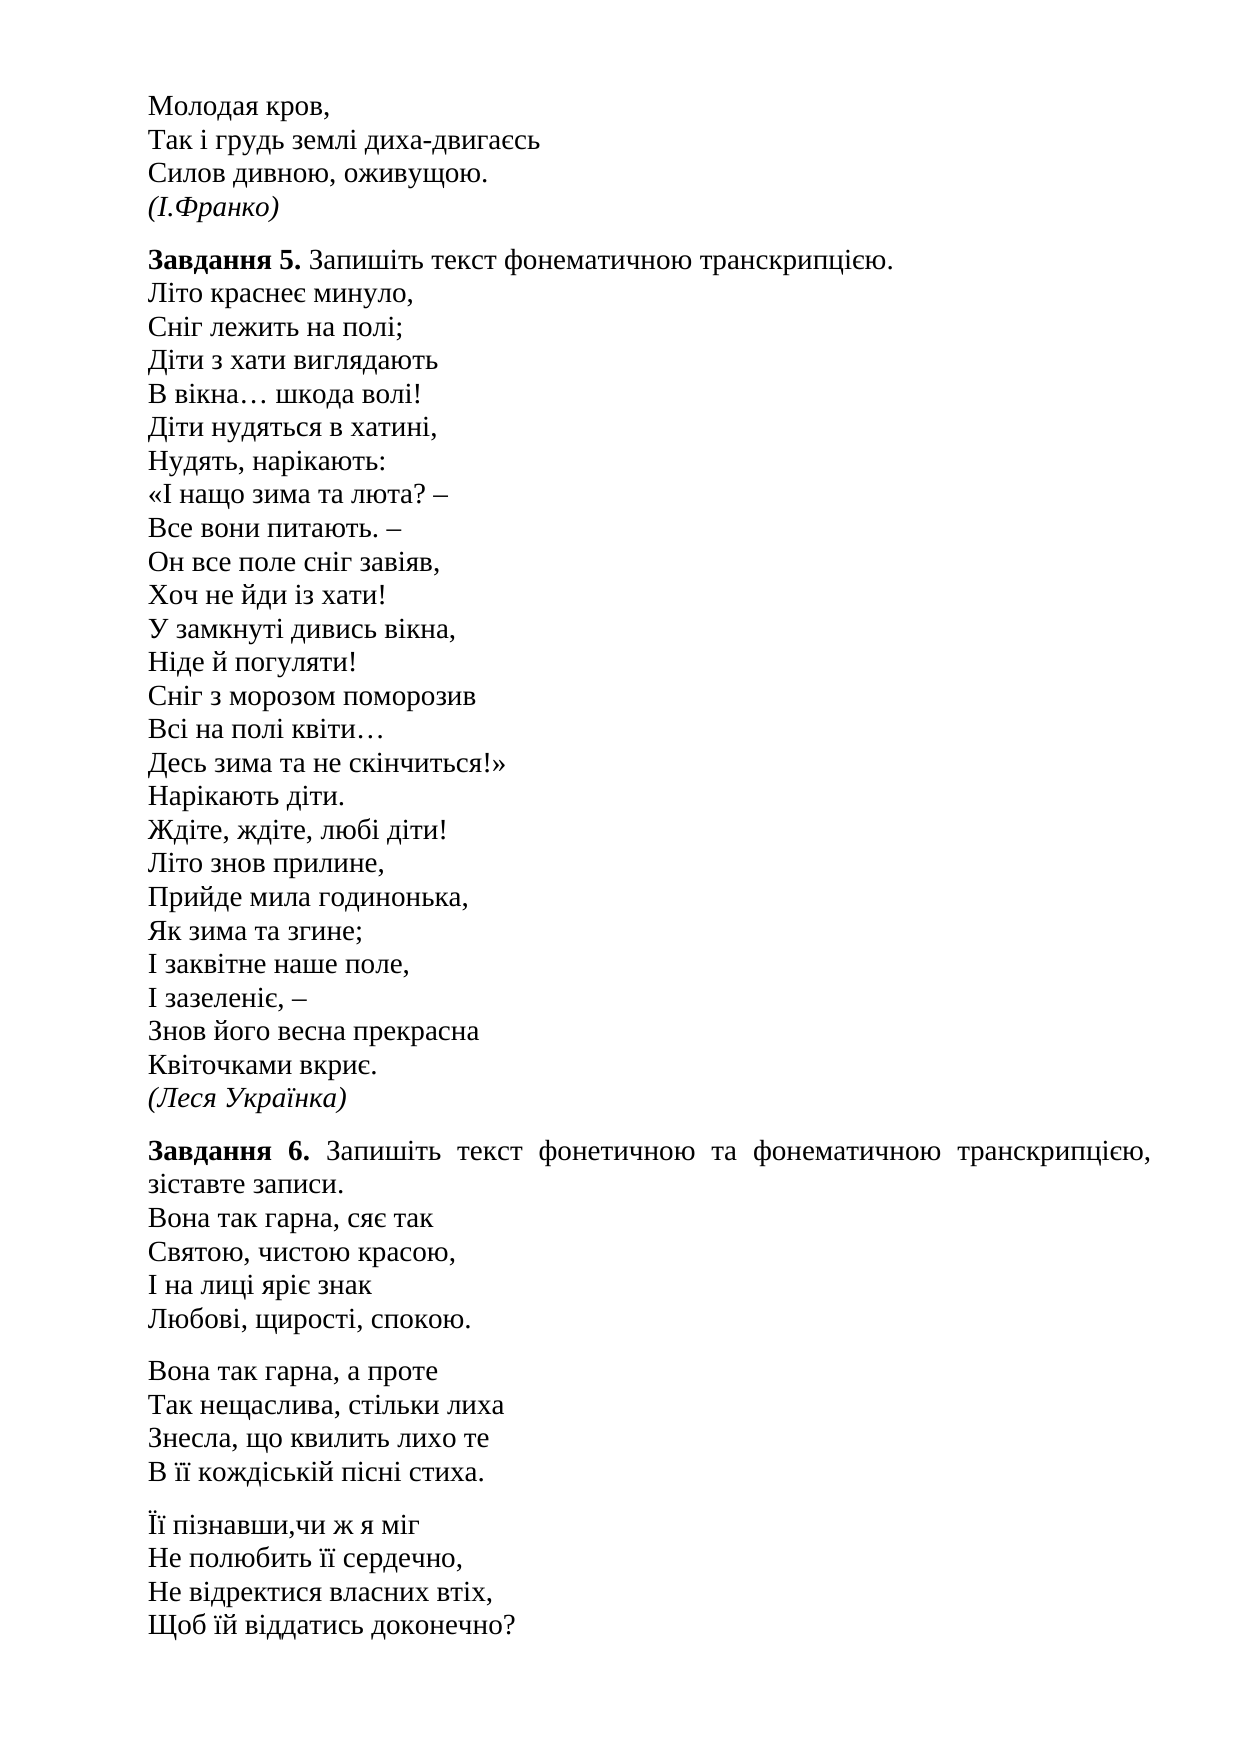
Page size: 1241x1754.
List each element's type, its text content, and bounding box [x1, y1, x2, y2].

text Її пізнавши,чи ж я міг [148, 1507, 1152, 1540]
text Завдання 6. Запишіть текст фонетичною та фонематичною транскрипцією, зіставте записи. [148, 1133, 1152, 1200]
text Вона так гарна, сяє так [148, 1200, 1152, 1234]
text Діти нудяться в хатині, [148, 409, 1152, 443]
text Щоб їй віддатись доконечно? [148, 1607, 1152, 1641]
text Так i грудь землi диха-двигаєсь [148, 122, 1152, 156]
text Любові, щирості, спокою. [148, 1301, 1152, 1334]
text Ждіте, ждіте, любі діти! [148, 812, 1152, 846]
text Нарікають діти. [148, 778, 1152, 812]
text Діти з хати виглядають [148, 342, 1152, 376]
text Знесла, що квилить лихо те [148, 1421, 1152, 1454]
text Як зима та згине; [148, 913, 1152, 946]
text Молодая кров, [148, 88, 1152, 122]
text І зазеленіє, – [148, 980, 1152, 1013]
text І на лиці яріє знак [148, 1267, 1152, 1301]
text «І нащо зима та люта? – [148, 477, 1152, 510]
text Вона так гарна, а проте [148, 1353, 1152, 1387]
text В вікна… шкода волі! [148, 376, 1152, 409]
text Нудять, нарікають: [148, 443, 1152, 477]
text Не полюбить її сердечно, [148, 1540, 1152, 1574]
text Літо знов прилине, [148, 846, 1152, 879]
text Десь зима та не скінчиться!» [148, 745, 1152, 778]
text Завдання 5. Запишіть текст фонематичною транскрипцією. [148, 242, 1152, 275]
text Не відректися власних втіх, [148, 1574, 1152, 1607]
text Он все поле сніг завіяв, [148, 544, 1152, 577]
text В її кождіській пісні стиха. [148, 1454, 1152, 1488]
text Хоч не йди із хати! [148, 577, 1152, 611]
text Сніг лежить на полі; [148, 309, 1152, 342]
text Всі на полі квіти… [148, 711, 1152, 745]
text (І.Франко) [148, 189, 1152, 223]
text У замкнуті дивись вікна, [148, 611, 1152, 644]
text Літо краснеє минуло, [148, 275, 1152, 309]
text (Леся Українка) [148, 1080, 1152, 1114]
text Знов його весна прекрасна [148, 1013, 1152, 1047]
text І заквітне наше поле, [148, 946, 1152, 980]
text Сніг з морозом поморозив [148, 678, 1152, 711]
text Святою, чистою красою, [148, 1234, 1152, 1267]
text Ніде й погуляти! [148, 644, 1152, 678]
text Силов дивною, оживущою. [148, 156, 1152, 189]
text Прийде мила годинонька, [148, 879, 1152, 913]
text Так нещаслива, стільки лиха [148, 1387, 1152, 1421]
text Все вони питають. – [148, 510, 1152, 544]
text Квіточками вкриє. [148, 1047, 1152, 1080]
